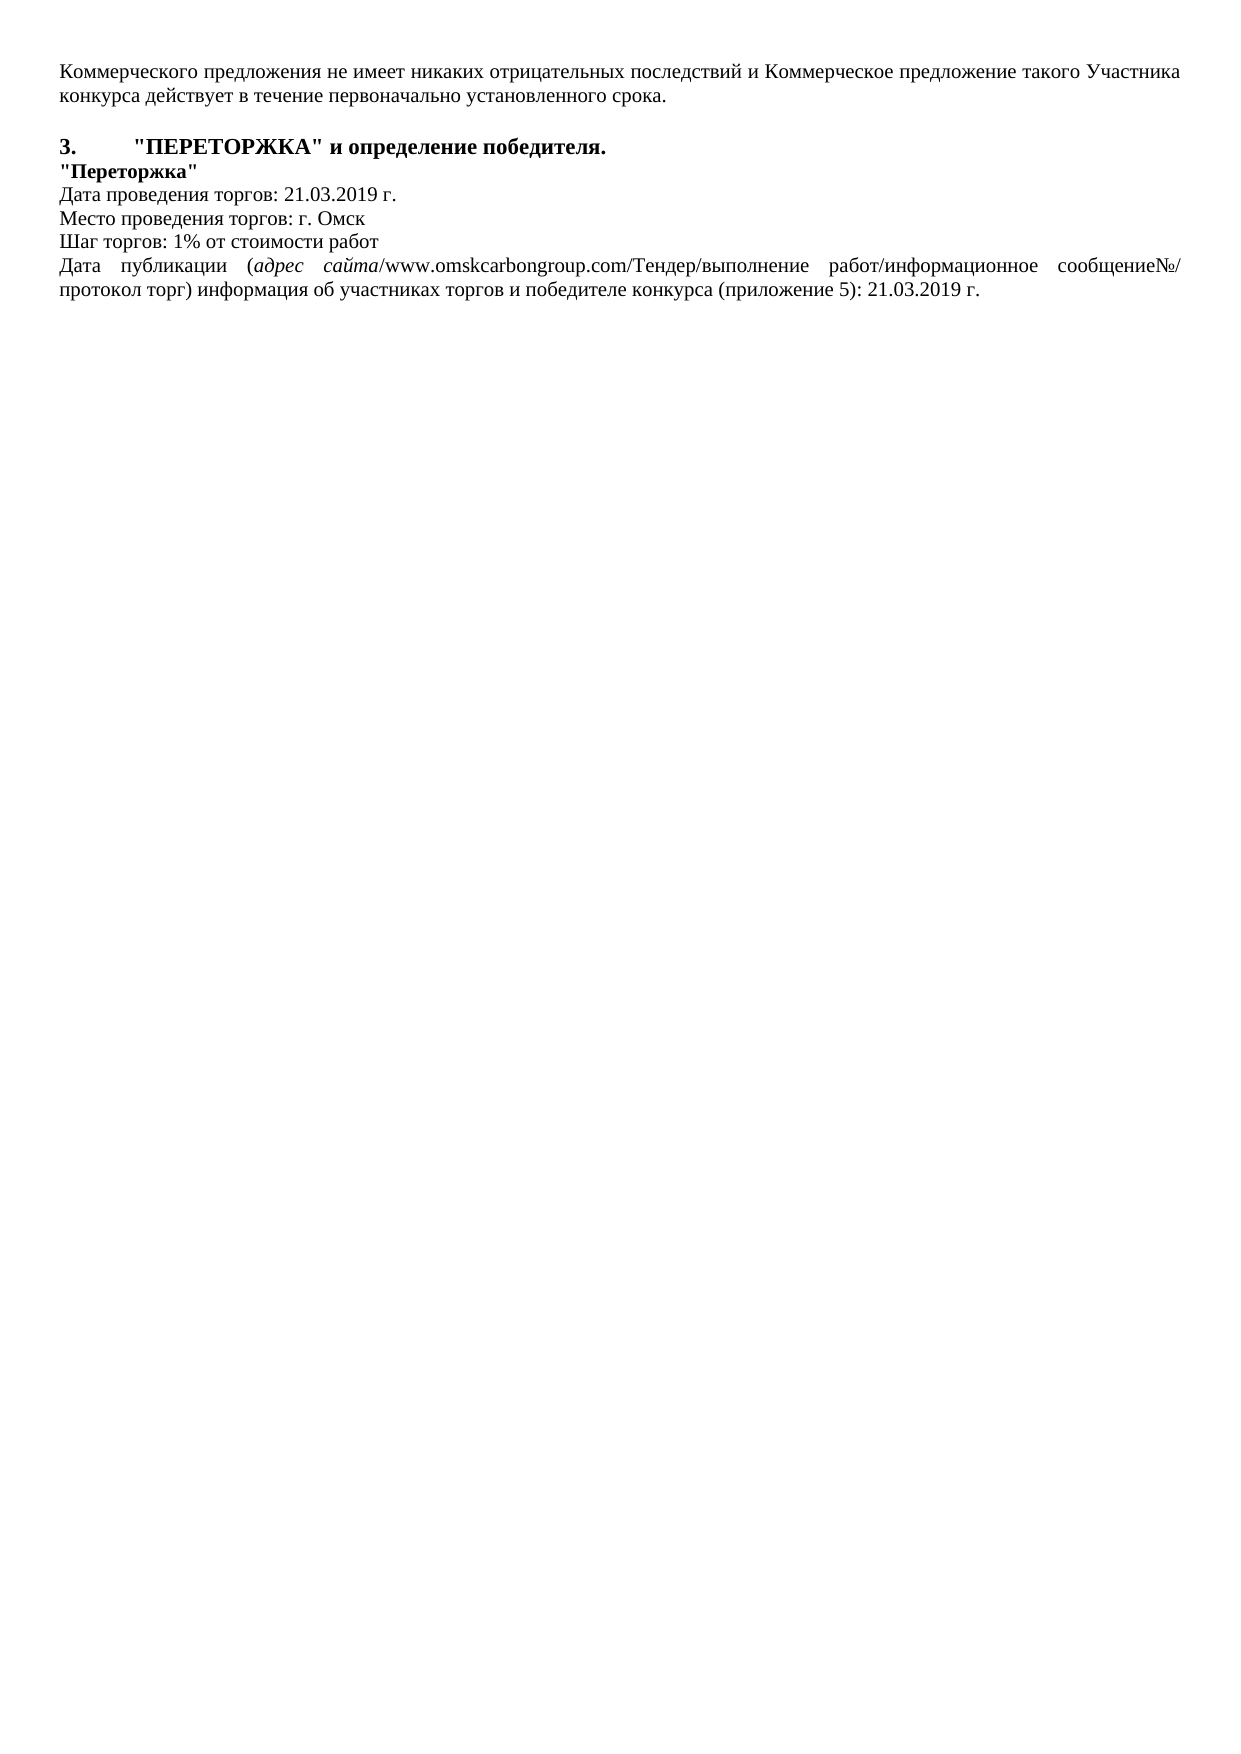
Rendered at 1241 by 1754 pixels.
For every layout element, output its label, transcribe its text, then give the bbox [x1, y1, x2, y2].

list "ПЕРЕТОРЖКА" и определение победителя. [59, 136, 1181, 159]
text "Переторжка" [59, 159, 1181, 183]
text Шаг торгов: 1% от стоимости работ [59, 230, 1181, 254]
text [59, 59, 1181, 107]
text Дата проведения торгов: 21.03.2019 г. [59, 183, 1181, 207]
text Дата публикации (адрес сайта/www.omskcarbongroup.com/Тендер/выполнение работ/информационное сообщение№/ протокол торг) информация об участниках торгов и победителе конкурса (приложение 5): 21.03.2019 г. [59, 254, 1181, 301]
text Место проведения торгов: г. Омск [59, 207, 1181, 230]
